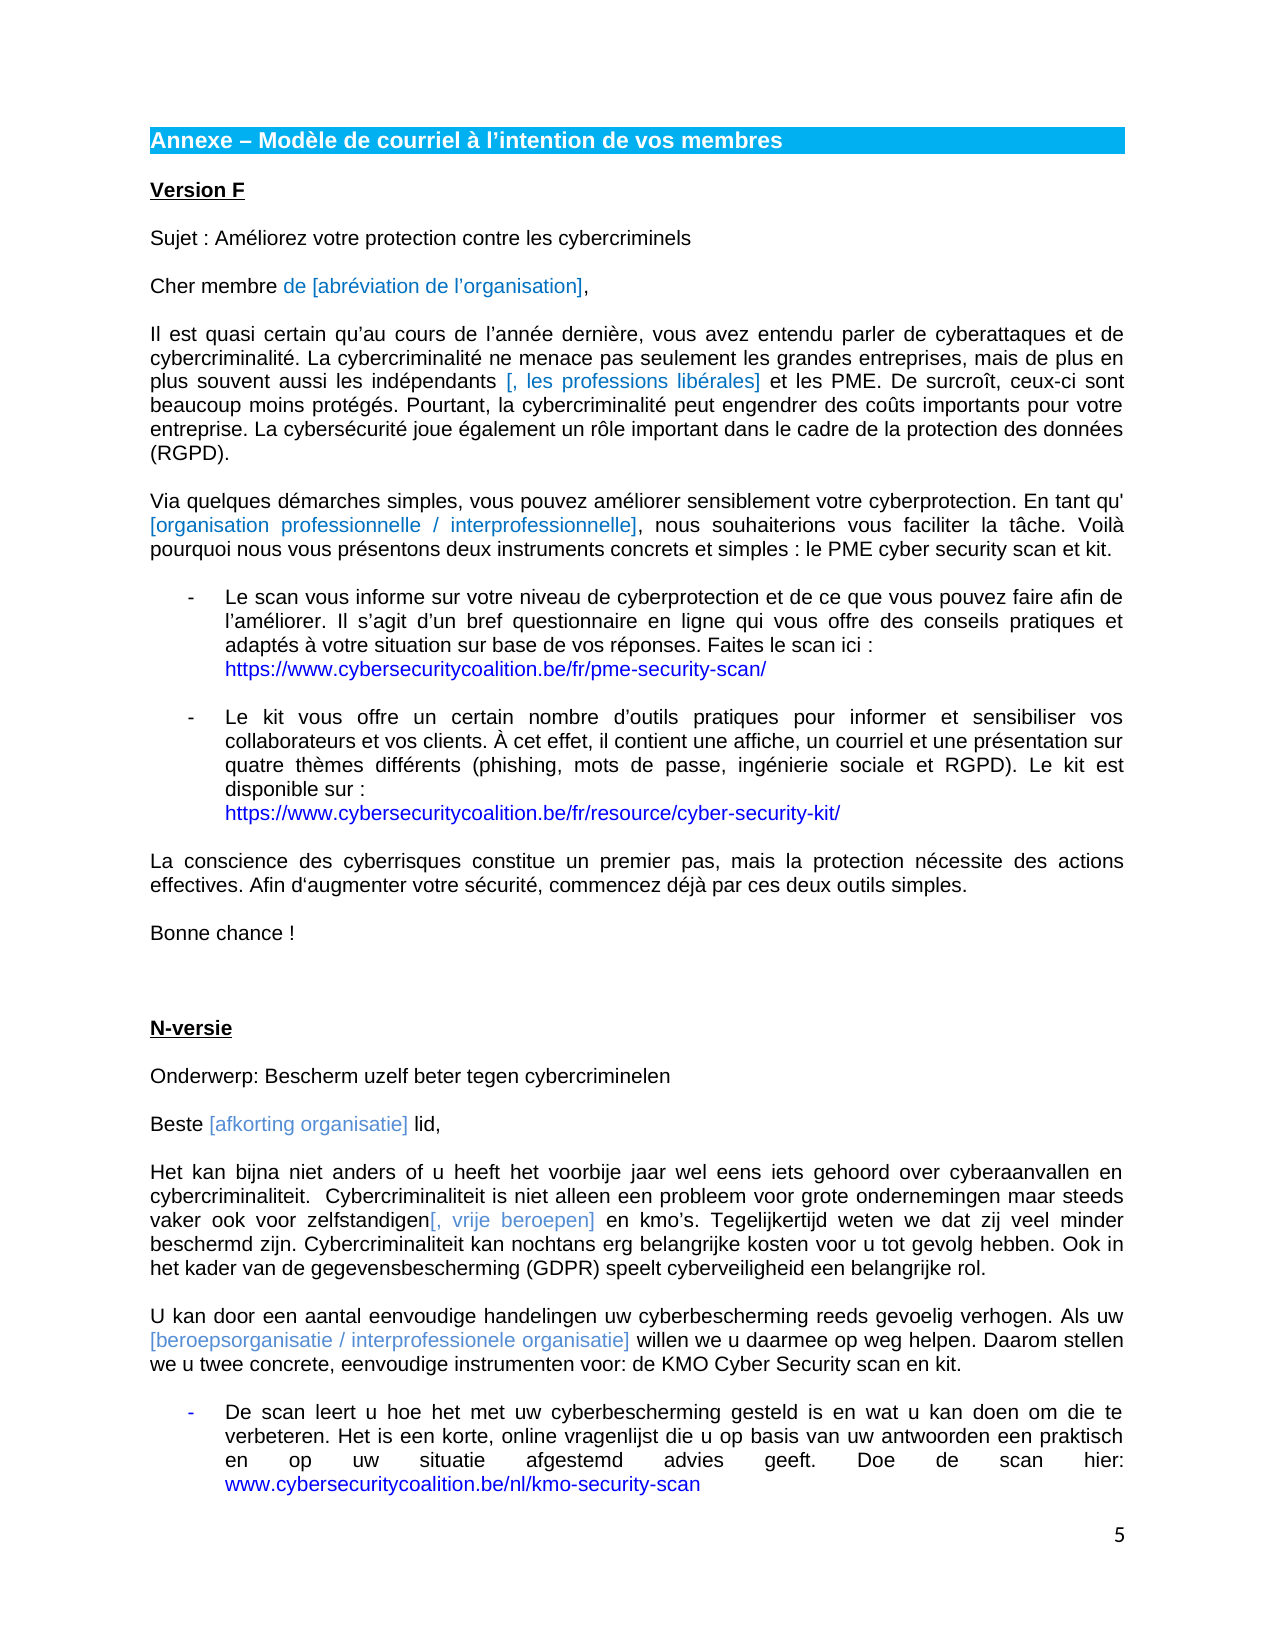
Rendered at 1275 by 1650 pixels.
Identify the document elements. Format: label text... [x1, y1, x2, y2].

list De scan leert u hoe het met uw cyberbescherming gesteld is en wat u kan doen om die te verbeteren. Het is een korte, online vragenlijst die u op basis van uw antwoorden een praktisch en op uw situatie afgestemd advies geeft. Doe de scan hier: www.cybersecuritycoalition.be/nl/kmo-security-scan [187, 1399, 1125, 1495]
list https://www.cybersecuritycoalition.be/fr/resource/cyber-security-kit/ [225, 801, 1125, 824]
text Annexe – Modèle de courriel à l’intention de vos membres [150, 127, 1125, 154]
text Il est quasi certain qu’au cours de l’année dernière, vous avez entendu parler de cyberattaques et de cybercriminalité. La cybercriminalité ne menace pas seulement les grandes entreprises, mais de plus en plus souvent aussi les indépendants [, les professions libérales] et les PME. De surcroît, ceux-ci sont beaucoup moins protégés. Pourtant, la cybercriminalité peut engendrer des coûts importants pour votre entreprise. La cybersécurité joue également un rôle important dans le cadre de la protection des données (RGPD). [150, 321, 1125, 465]
text Bonne chance ! [150, 920, 1125, 944]
list https://www.cybersecuritycoalition.be/fr/pme-security-scan/ [225, 657, 1125, 681]
text Onderwerp: Bescherm uzelf beter tegen cybercriminelen [150, 1064, 1125, 1088]
list Le kit vous offre un certain nombre d’outils pratiques pour informer et sensibiliser vos collaborateurs et vos clients. À cet effet, il contient une affiche, un courriel et une présentation sur quatre thèmes différents (phishing, mots de passe, ingénierie sociale et RGPD). Le kit est disponible sur : [187, 705, 1125, 801]
text Via quelques démarches simples, vous pouvez améliorer sensiblement votre cyberprotection. En tant qu' [organisation professionnelle / interprofessionnelle], nous souhaiterions vous faciliter la tâche. Voilà pourquoi nous vous présentons deux instruments concrets et simples : le PME cyber security scan et kit. [150, 489, 1125, 561]
text U kan door een aantal eenvoudige handelingen uw cyberbescherming reeds gevoelig verhogen. Als uw [beroepsorganisatie / interprofessionele organisatie] willen we u daarmee op weg helpen. Daarom stellen we u twee concrete, eenvoudige instrumenten voor: de KMO Cyber Security scan en kit. [150, 1304, 1125, 1376]
text Beste [afkorting organisatie] lid, [150, 1112, 1125, 1136]
list Le scan vous informe sur votre niveau de cyberprotection et de ce que vous pouvez faire afin de l’améliorer. Il s’agit d’un bref questionnaire en ligne qui vous offre des conseils pratiques et adaptés à votre situation sur base de vos réponses. Faites le scan ici : [187, 585, 1125, 657]
text Cher membre de [abréviation de l’organisation], [150, 273, 1125, 297]
text Sujet : Améliorez votre protection contre les cybercriminels [150, 226, 1125, 249]
text La conscience des cyberrisques constitue un premier pas, mais la protection nécessite des actions effectives. Afin d‘augmenter votre sécurité, commencez déjà par ces deux outils simples. [150, 848, 1125, 896]
text Version F [150, 178, 1125, 202]
text N-versie [150, 1016, 1125, 1040]
text Het kan bijna niet anders of u heeft het voorbije jaar wel eens iets gehoord over cyberaanvallen en cybercriminaliteit. Cybercriminaliteit is niet alleen een probleem voor grote ondernemingen maar steeds vaker ook voor zelfstandigen[, vrije beroepen] en kmo’s. Tegelijkertijd weten we dat zij veel minder beschermd zijn. Cybercriminaliteit kan nochtans erg belangrijke kosten voor u tot gevolg hebben. Ook in het kader van de gegevensbescherming (GDPR) speelt cyberveiligheid een belangrijke rol. [150, 1160, 1125, 1280]
